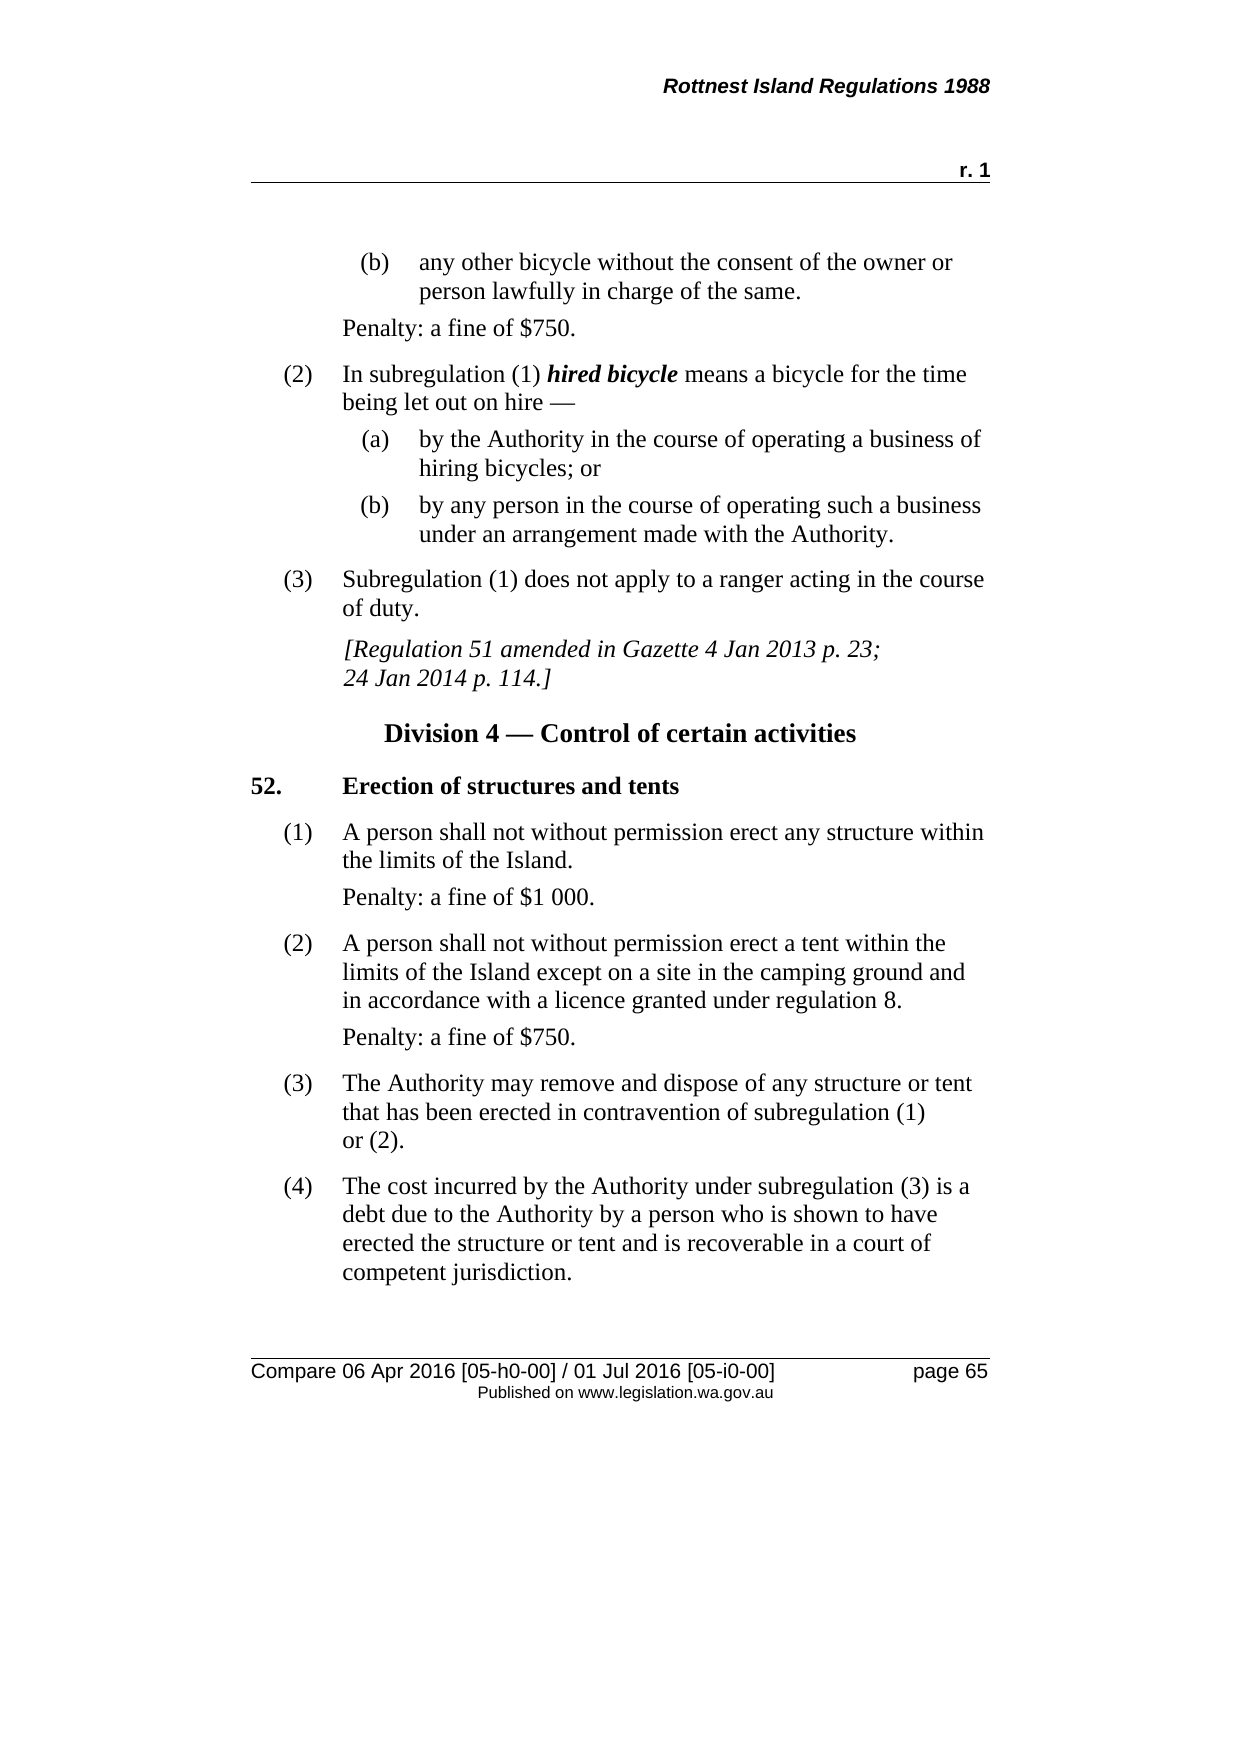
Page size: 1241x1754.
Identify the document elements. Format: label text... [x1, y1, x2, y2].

subtitle Division 4 — Control of certain activities [251, 717, 990, 748]
text (b) any other bicycle without the consent of the owner or person lawfully in charge of the same. [251, 247, 990, 305]
text (2) A person shall not without permission erect a tent within the limits of the except on a site in the camping ground and in accordance with a licence granted under regulation 8. [251, 928, 990, 1014]
text Penalty: a fine of $1 000. [251, 882, 990, 911]
text (a) by the Authority in the course of operating a business of hiring bicycles; or [251, 424, 990, 482]
text Penalty: a fine of $750. [251, 1022, 990, 1051]
text [Regulation 51 amended in Gazette 4 Jan 2013 p. 23; 24 Jan 2014 p. 114.] [251, 634, 990, 692]
text (3) Subregulation (1) does not apply to a ranger acting in the course of duty. [251, 564, 990, 622]
text (4) The cost incurred by the Authority under subregulation (3) is a debt due to the Authority by a person who is shown to have erected the structure or tent and is recoverable in a court of competent jurisdiction. [251, 1171, 990, 1286]
text Penalty: a fine of $750. [251, 313, 990, 342]
text (2) In subregulation (1) hired bicycle means a bicycle for the time being let out on hire — [251, 359, 990, 416]
text (3) The Authority may remove and dispose of any structure or tent that has been erected in contravention of subregulation (1) or (2). [251, 1068, 990, 1154]
text (1) A person shall not without permission erect any structure within the limits of the . [251, 817, 990, 874]
subtitle 52. Erection of structures and tents [251, 771, 990, 800]
text (b) by any person in the course of operating such a business under an arrangement made with the Authority. [251, 490, 990, 548]
